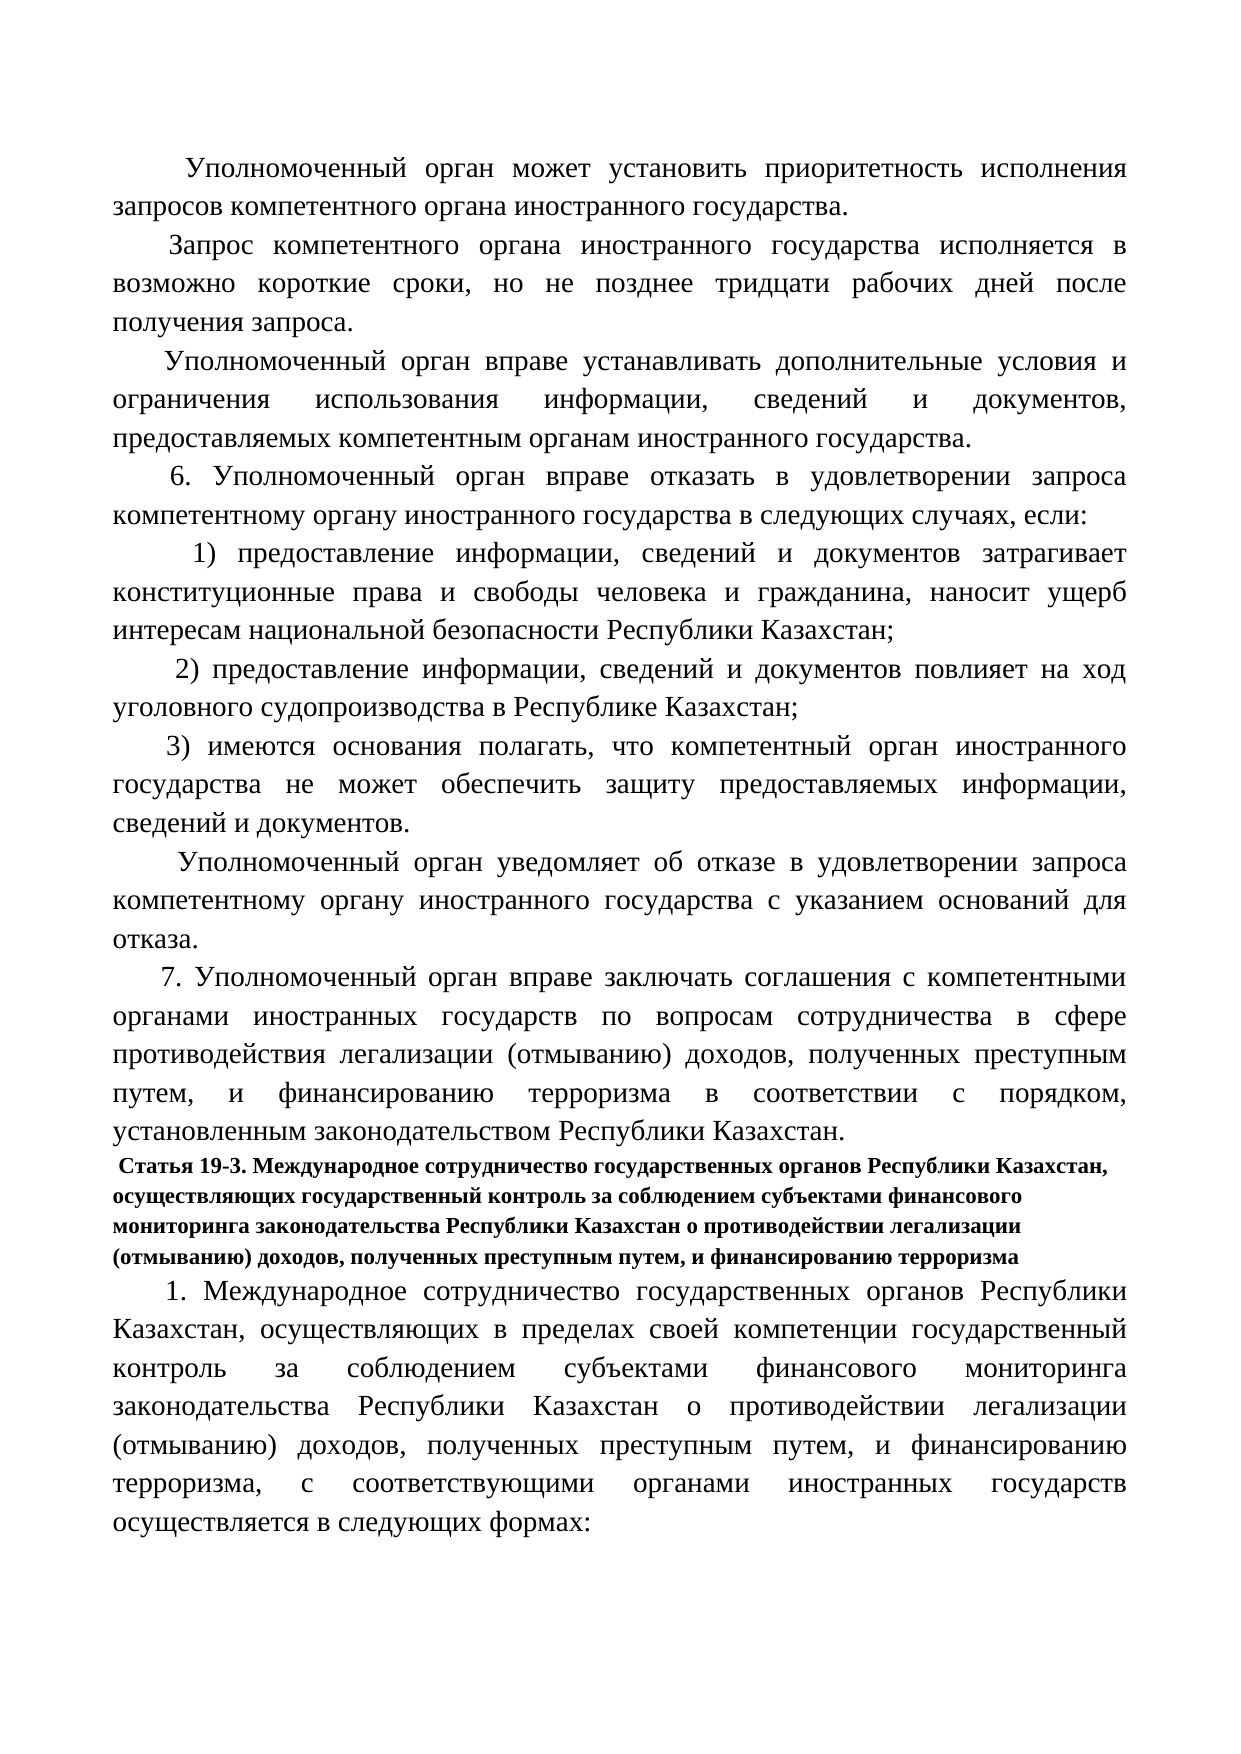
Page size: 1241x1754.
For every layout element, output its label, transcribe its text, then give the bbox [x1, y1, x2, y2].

text 3) имеются основания полагать, что компетентный орган иностранного государства не может обеспечить защиту предоставляемых информации, сведений и документов. [112, 728, 1128, 839]
text 2) предоставление информации, сведений и документов повлияет на ход уголовного судопроизводства в Республике Казахстан; [112, 651, 1128, 723]
text Статья 19-3. Международное сотрудничество государственных органов Республики Казахстан, осуществляющих государственный контроль за соблюдением субъектами финансового мониторинга законодательства Республики Казахстан о противодействии легализации (отмыванию) доходов, полученных преступным путем, и финансированию терроризма [112, 1152, 1128, 1269]
text Уполномоченный орган вправе устанавливать дополнительные условия и ограничения использования информации, сведений и документов, предоставляемых компетентным органам иностранного государства. [112, 343, 1128, 453]
text 1) предоставление информации, сведений и документов затрагивает конституционные права и свободы человека и гражданина, наносит ущерб интересам национальной безопасности Республики Казахстан; [112, 535, 1128, 646]
text Уполномоченный орган уведомляет об отказе в удовлетворении запроса компетентному органу иностранного государства с указанием оснований для отказа. [112, 844, 1128, 954]
text 6. Уполномоченный орган вправе отказать в удовлетворении запроса компетентному органу иностранного государства в следующих случаях, если: [112, 458, 1128, 530]
text Уполномоченный орган может установить приоритетность исполнения запросов компетентного органа иностранного государства. [112, 150, 1128, 222]
text Запрос компетентного органа иностранного государства исполняется в возможно короткие сроки, но не позднее тридцати рабочих дней после получения запроса. [112, 227, 1128, 338]
text 7. Уполномоченный орган вправе заключать соглашения с компетентными органами иностранных государств по вопросам сотрудничества в сфере противодействия легализации (отмыванию) доходов, полученных преступным путем, и финансированию терроризма в соответствии с порядком, установленным законодательством Республики Казахстан. [112, 959, 1128, 1147]
text 1. Международное сотрудничество государственных органов Республики Казахстан, осуществляющих в пределах своей компетенции государственный контроль за соблюдением субъектами финансового мониторинга законодательства Республики Казахстан о противодействии легализации (отмыванию) доходов, полученных преступным путем, и финансированию терроризма, с соответствующими органами иностранных государств осуществляется в следующих формах: [112, 1273, 1128, 1538]
